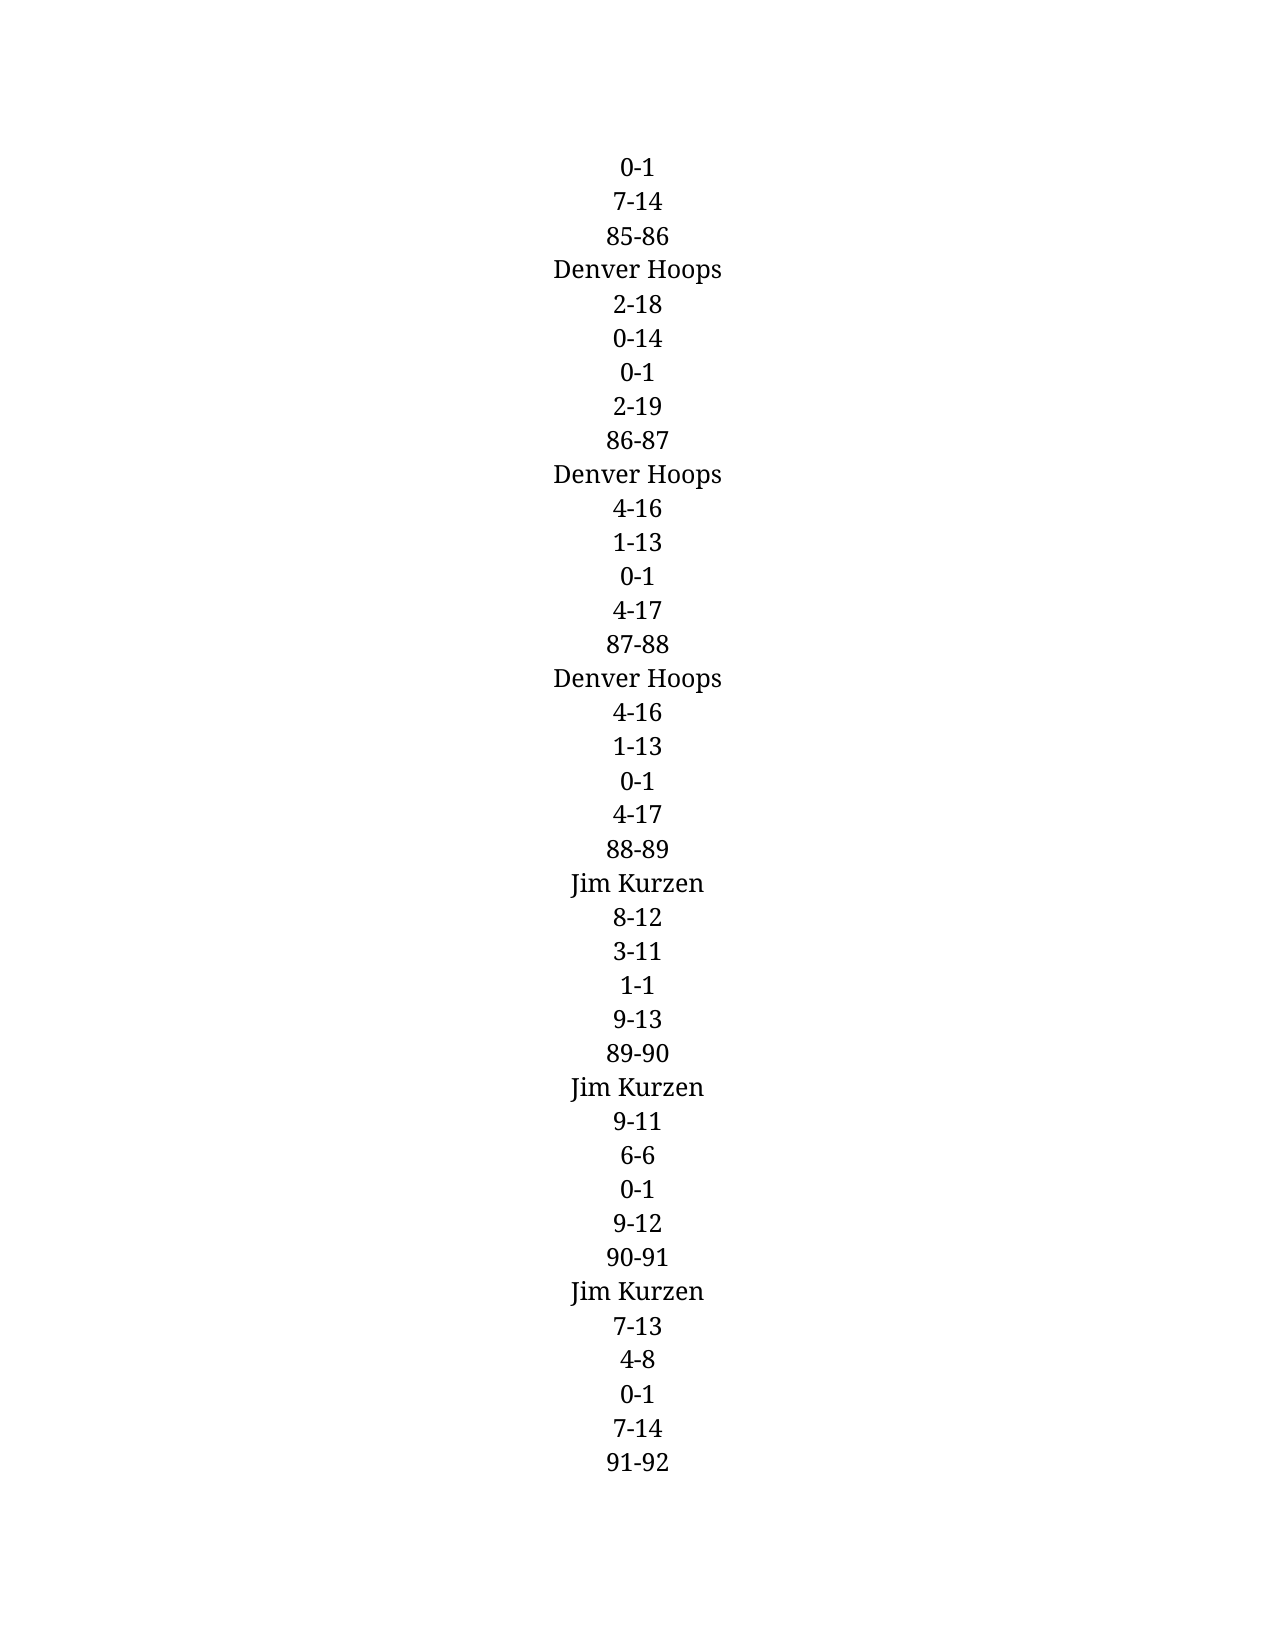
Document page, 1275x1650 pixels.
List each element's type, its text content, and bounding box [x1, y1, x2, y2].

text Denver Hoops [150, 252, 1125, 286]
text Jim Kurzen [150, 1274, 1125, 1308]
text 1-13 [150, 729, 1125, 763]
text Denver Hoops [150, 457, 1125, 491]
text 2-18 [150, 286, 1125, 320]
text 1-1 [150, 967, 1125, 1002]
text 90-91 [150, 1240, 1125, 1274]
text 7-14 [150, 184, 1125, 218]
text 4-16 [150, 491, 1125, 525]
text 9-12 [150, 1206, 1125, 1240]
text 87-88 [150, 627, 1125, 661]
text 1-13 [150, 525, 1125, 559]
text 4-17 [150, 797, 1125, 831]
text 4-8 [150, 1342, 1125, 1376]
text 0-1 [150, 763, 1125, 797]
text 85-86 [150, 218, 1125, 252]
text 0-1 [150, 559, 1125, 593]
text 9-11 [150, 1104, 1125, 1138]
text 8-12 [150, 899, 1125, 933]
text 3-11 [150, 933, 1125, 967]
text 4-17 [150, 593, 1125, 627]
text 91-92 [150, 1444, 1125, 1478]
text 86-87 [150, 422, 1125, 457]
text 0-1 [150, 150, 1125, 184]
text Jim Kurzen [150, 1070, 1125, 1104]
text 89-90 [150, 1036, 1125, 1070]
text Denver Hoops [150, 661, 1125, 695]
text 4-16 [150, 695, 1125, 729]
text 0-1 [150, 1172, 1125, 1206]
text Jim Kurzen [150, 865, 1125, 899]
text 2-19 [150, 388, 1125, 422]
text 0-1 [150, 1376, 1125, 1410]
text 9-13 [150, 1002, 1125, 1036]
text 0-14 [150, 320, 1125, 354]
text 88-89 [150, 831, 1125, 865]
text 6-6 [150, 1138, 1125, 1172]
text 7-14 [150, 1410, 1125, 1444]
text 0-1 [150, 354, 1125, 388]
text 7-13 [150, 1308, 1125, 1342]
